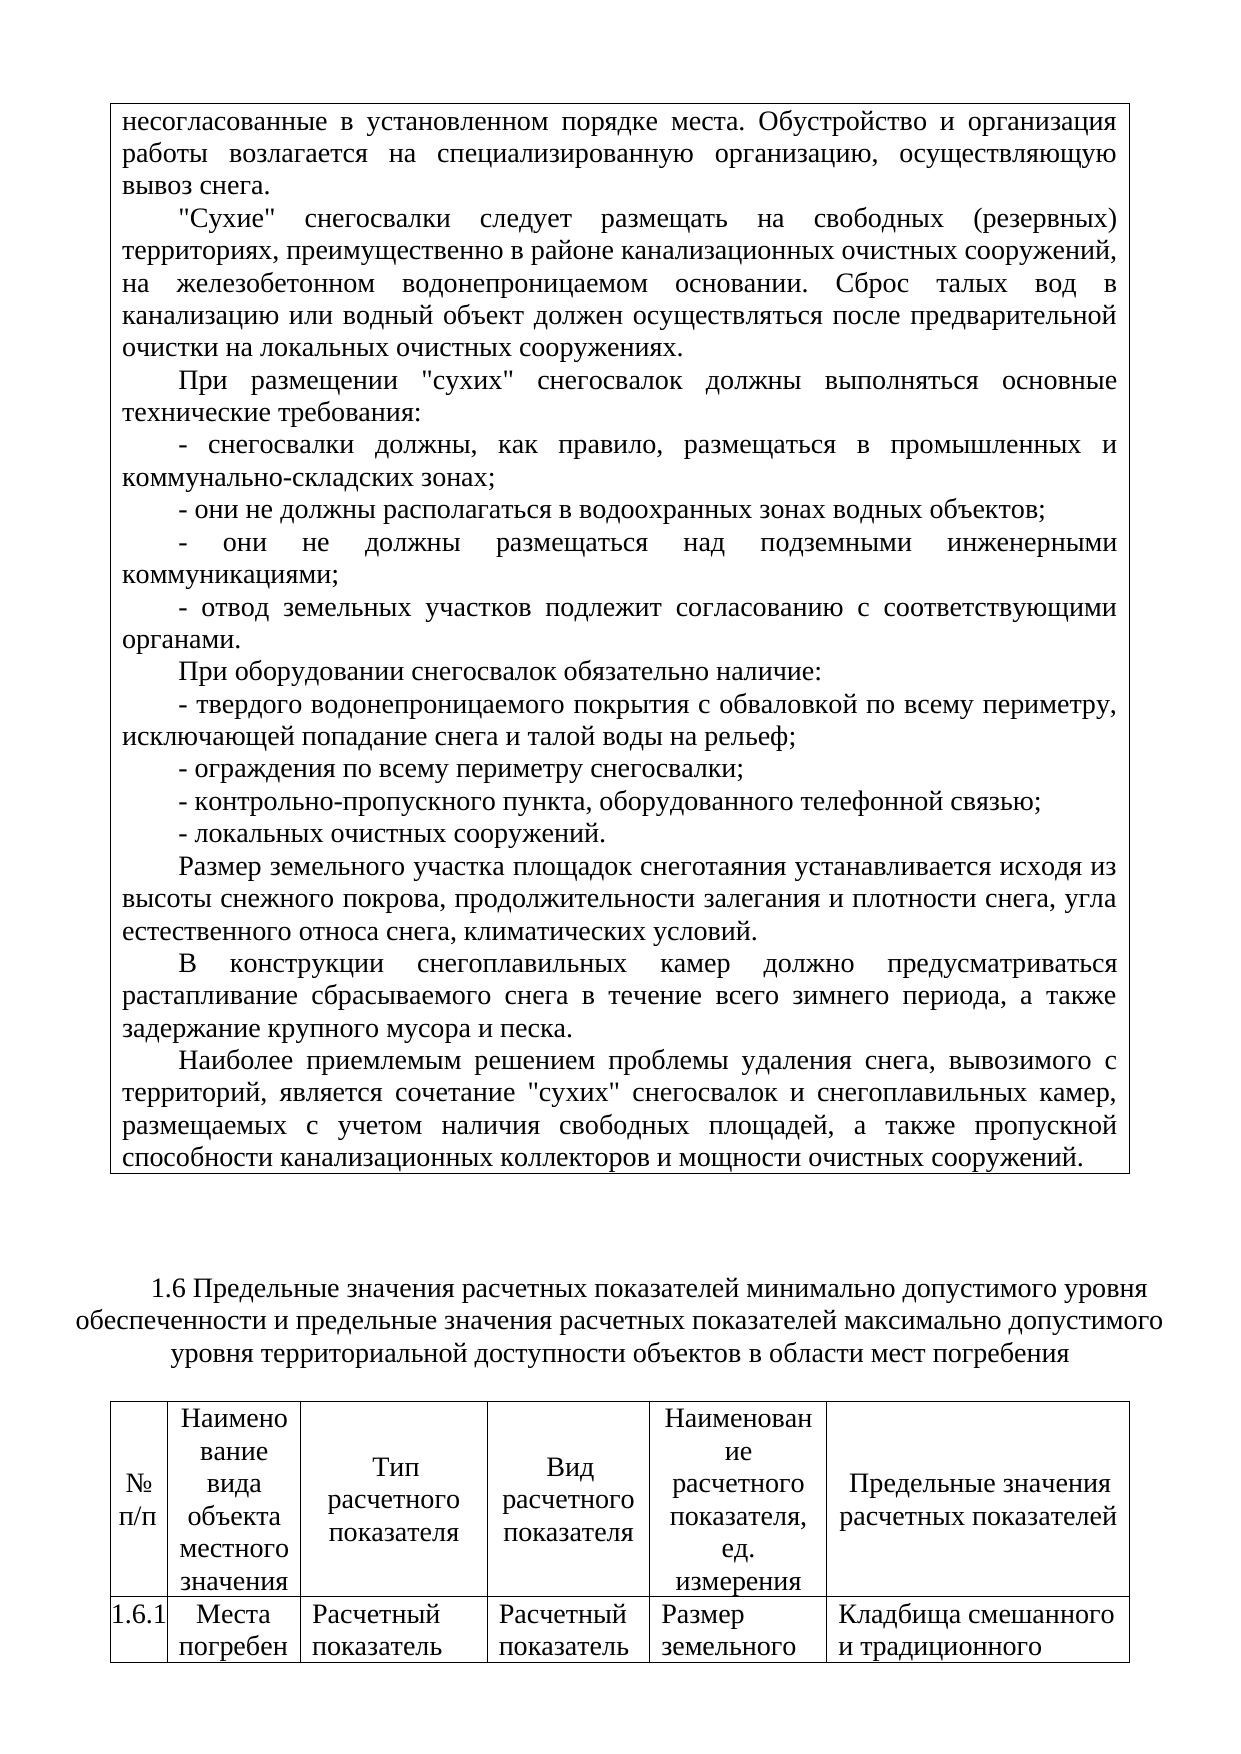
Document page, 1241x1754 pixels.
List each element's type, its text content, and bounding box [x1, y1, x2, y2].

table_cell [650, 1597, 826, 1662]
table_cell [827, 1597, 1129, 1662]
table_header Тип расчетного показателя [301, 1402, 487, 1596]
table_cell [111, 104, 1129, 1173]
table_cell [488, 1597, 649, 1662]
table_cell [301, 1597, 487, 1662]
table_header Наименование расчетного показателя, ед. измерения [650, 1402, 826, 1596]
table_header Предельные значения расчетных показателей [827, 1402, 1129, 1596]
table_header Вид расчетного показателя [488, 1402, 649, 1596]
table_cell 1.6.1 [111, 1597, 167, 1662]
table_header Наименование вида объекта местного значения [168, 1402, 300, 1596]
table_cell Места погребения [168, 1597, 300, 1662]
table_header № п/п [111, 1402, 167, 1596]
text 1.6 Предельные значения расчетных показателей минимально допустимого уровня обеспеченности и предельные значения расчетных показателей максимально допустимого уровня территориальной доступности объектов в области мест погребения [75, 1271, 1165, 1368]
